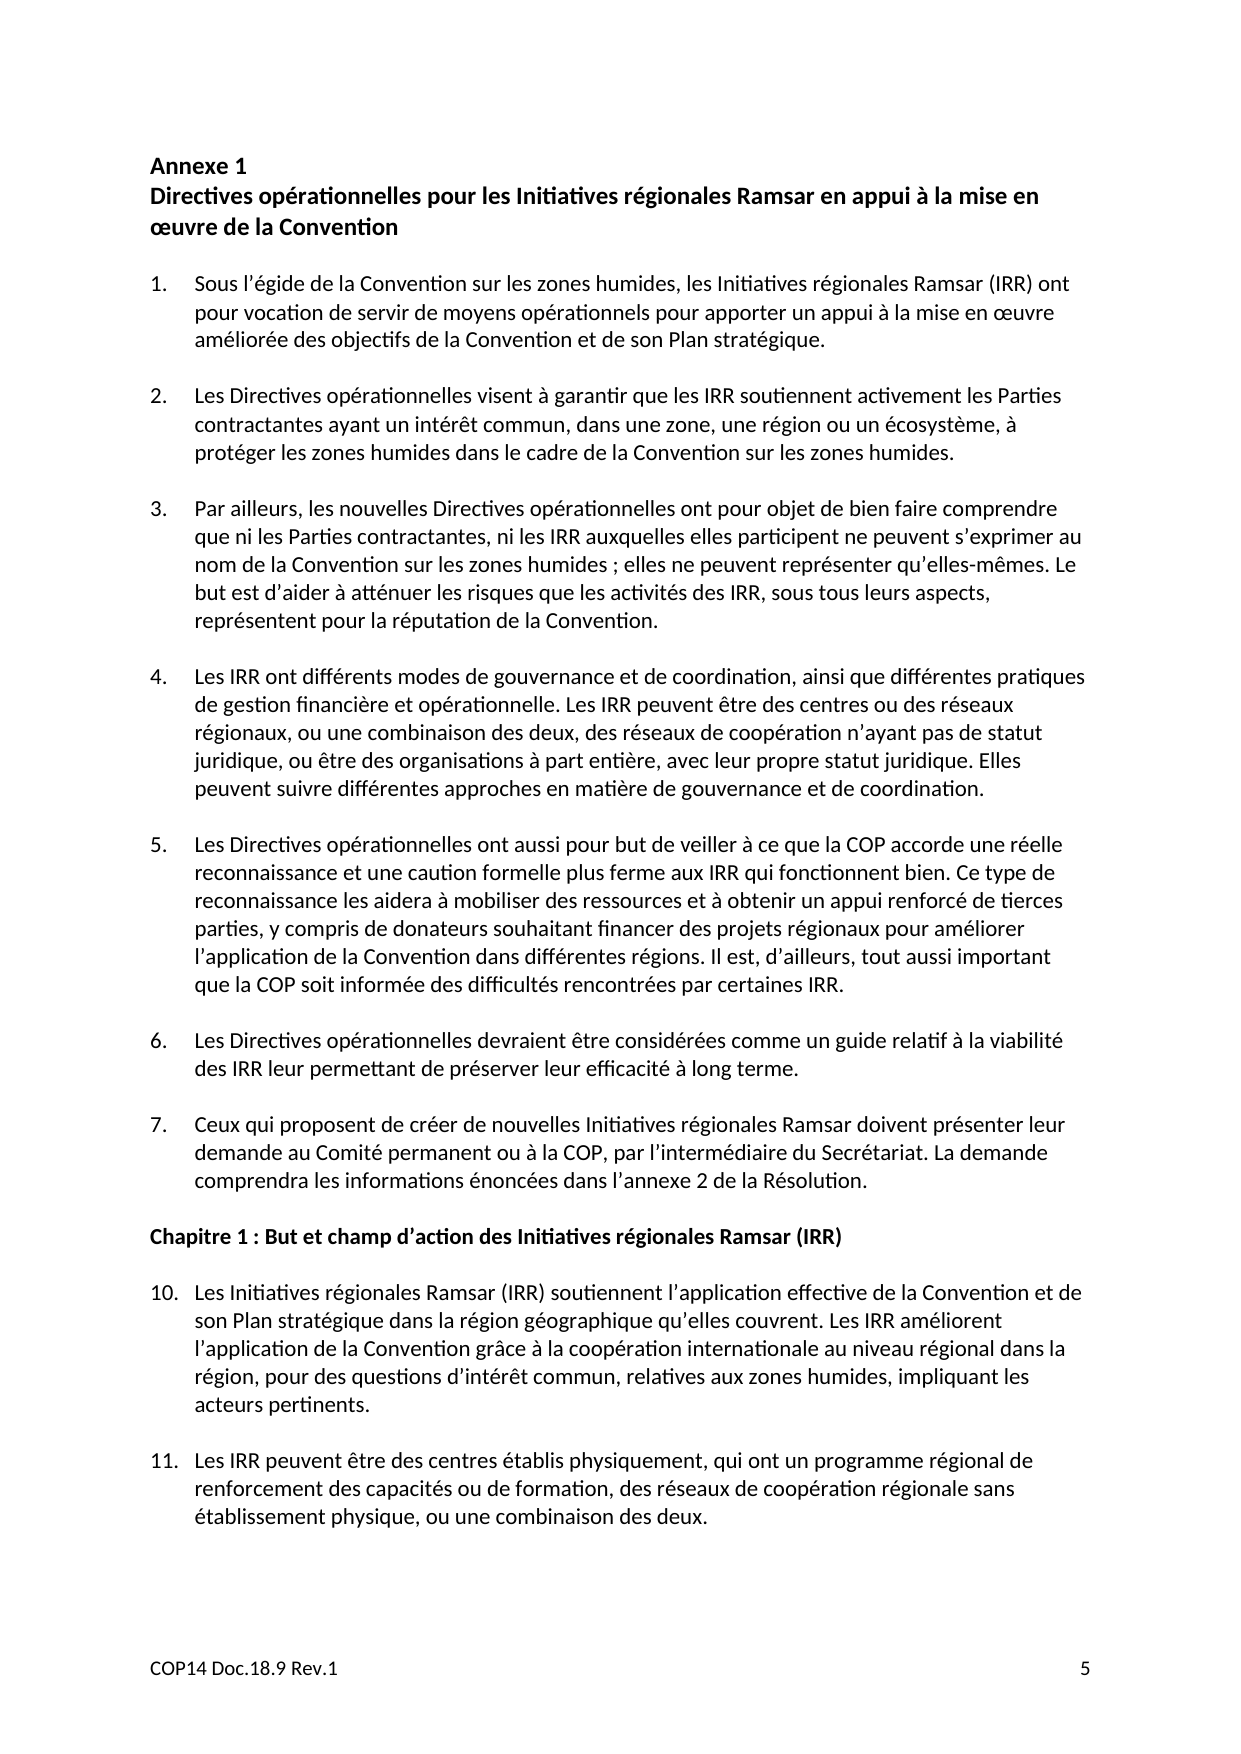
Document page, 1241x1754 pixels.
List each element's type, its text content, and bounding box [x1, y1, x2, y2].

text Chapitre 1 : But et champ d’action des Initiatives régionales Ramsar (IRR) [150, 1222, 1090, 1250]
text 2. Les Directives opérationnelles visent à garantir que les IRR soutiennent activement les Parties contractantes ayant un intérêt commun, dans une zone, une région ou un écosystème, à protéger les zones humides dans le cadre de la Convention sur les zones humides. [150, 382, 1090, 466]
text 3. Par ailleurs, les nouvelles Directives opérationnelles ont pour objet de bien faire comprendre que ni les Parties contractantes, ni les IRR auxquelles elles participent ne peuvent s’exprimer au nom de la Convention sur les zones humides ; elles ne peuvent représenter qu’elles-mêmes. Le but est d’aider à atténuer les risques que les activités des IRR, sous tous leurs aspects, représentent pour la réputation de la Convention. [150, 494, 1090, 634]
text 6. Les Directives opérationnelles devraient être considérées comme un guide relatif à la viabilité des IRR leur permettant de préserver leur efficacité à long terme. [150, 1026, 1090, 1082]
text Directives opérationnelles pour les Initiatives régionales Ramsar en appui à la mise en œuvre de la Convention [150, 181, 1090, 242]
text Annexe 1 [150, 150, 1090, 181]
text 10. Les Initiatives régionales Ramsar (IRR) soutiennent l’application effective de la Convention et de son Plan stratégique dans la région géographique qu’elles couvrent. Les IRR améliorent l’application de la Convention grâce à la coopération internationale au niveau régional dans la région, pour des questions d’intérêt commun, relatives aux zones humides, impliquant les acteurs pertinents. [150, 1278, 1090, 1418]
text 4. Les IRR ont différents modes de gouvernance et de coordination, ainsi que différentes pratiques de gestion financière et opérationnelle. Les IRR peuvent être des centres ou des réseaux régionaux, ou une combinaison des deux, des réseaux de coopération n’ayant pas de statut juridique, ou être des organisations à part entière, avec leur propre statut juridique. Elles peuvent suivre différentes approches en matière de gouvernance et de coordination. [150, 662, 1090, 802]
text 5. Les Directives opérationnelles ont aussi pour but de veiller à ce que la COP accorde une réelle reconnaissance et une caution formelle plus ferme aux IRR qui fonctionnent bien. Ce type de reconnaissance les aidera à mobiliser des ressources et à obtenir un appui renforcé de tierces parties, y compris de donateurs souhaitant financer des projets régionaux pour améliorer l’application de la Convention dans différentes régions. Il est, d’ailleurs, tout aussi important que la COP soit informée des difficultés rencontrées par certaines IRR. [150, 830, 1090, 998]
text 7. Ceux qui proposent de créer de nouvelles Initiatives régionales Ramsar doivent présenter leur demande au Comité permanent ou à la COP, par l’intermédiaire du Secrétariat. La demande comprendra les informations énoncées dans l’annexe 2 de la Résolution. [150, 1110, 1090, 1194]
text 11. Les IRR peuvent être des centres établis physiquement, qui ont un programme régional de renforcement des capacités ou de formation, des réseaux de coopération régionale sans établissement physique, ou une combinaison des deux. [150, 1446, 1090, 1531]
text 1. Sous l’égide de la Convention sur les zones humides, les Initiatives régionales Ramsar (IRR) ont pour vocation de servir de moyens opérationnels pour apporter un appui à la mise en œuvre améliorée des objectifs de la Convention et de son Plan stratégique. [150, 269, 1090, 354]
